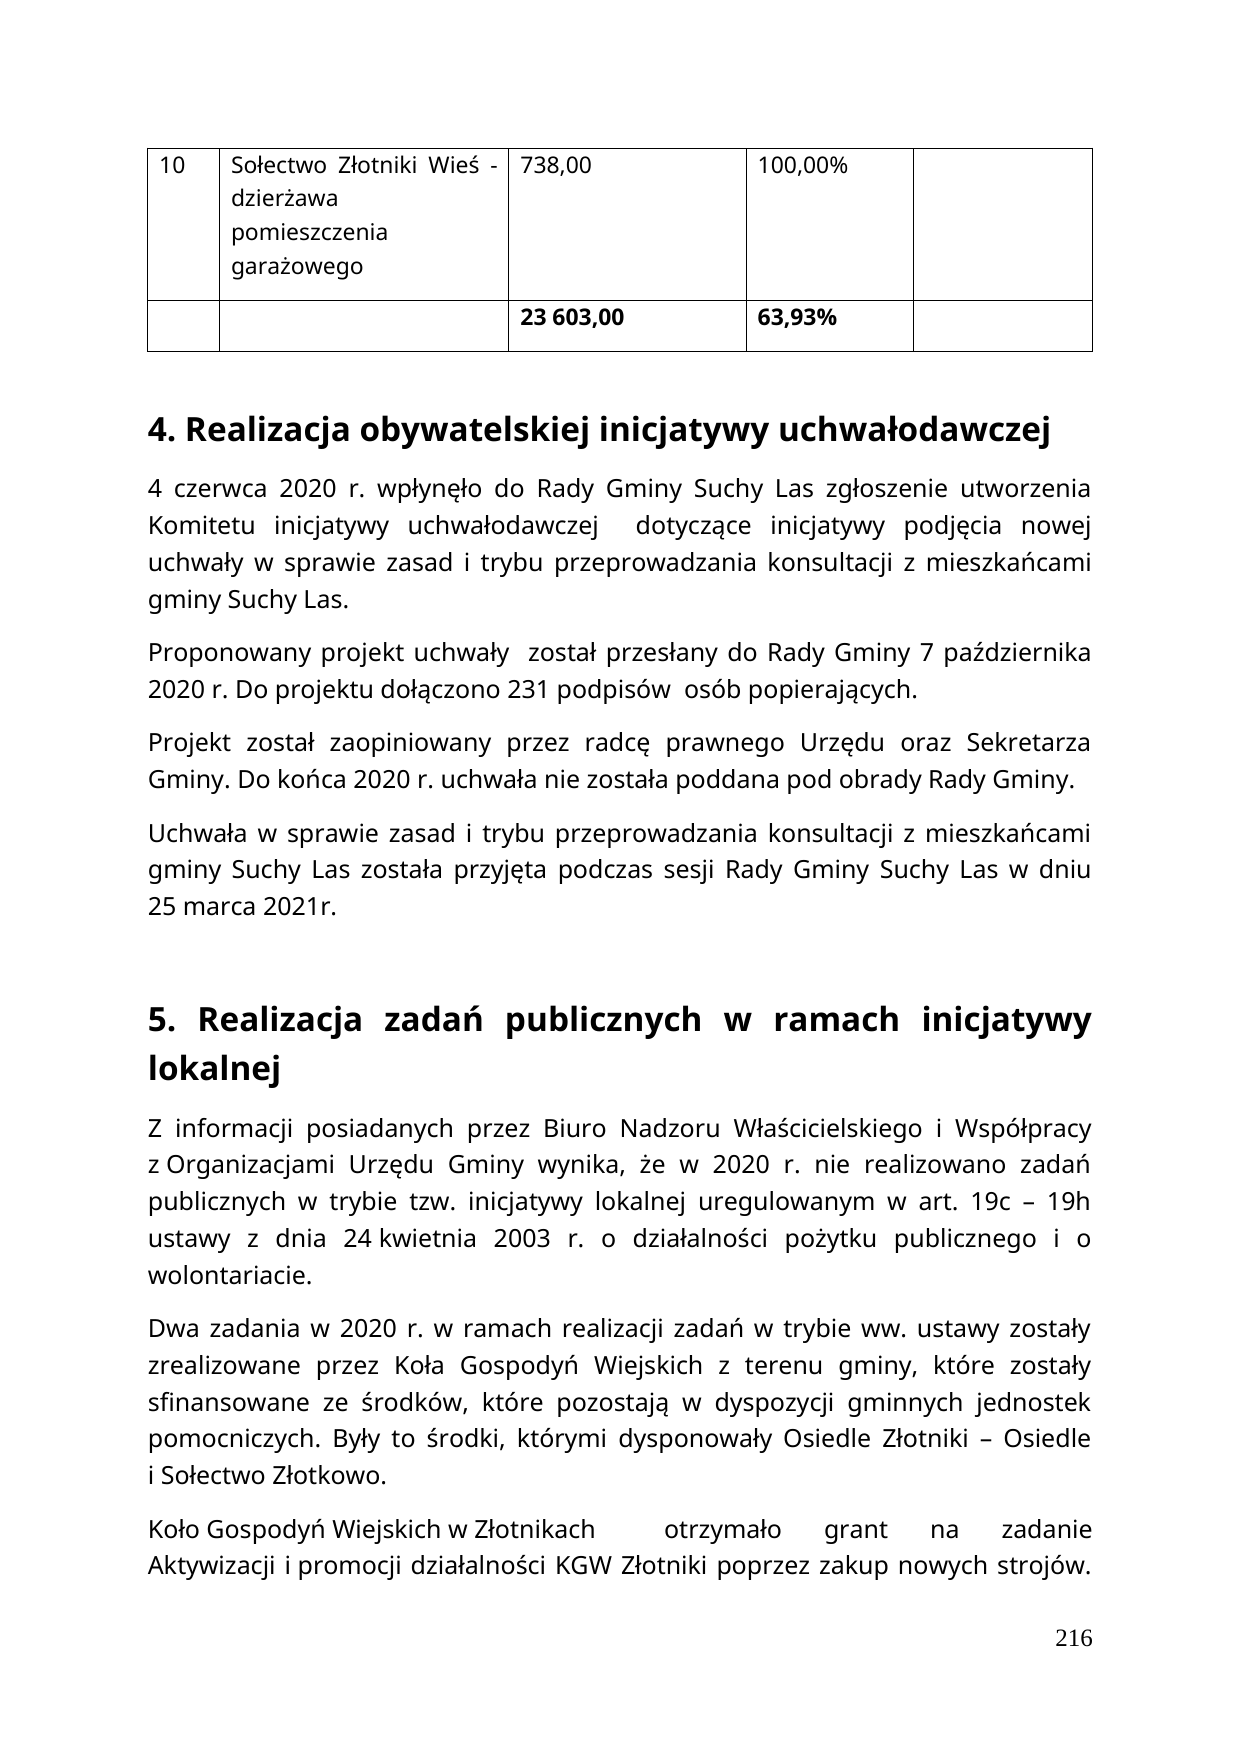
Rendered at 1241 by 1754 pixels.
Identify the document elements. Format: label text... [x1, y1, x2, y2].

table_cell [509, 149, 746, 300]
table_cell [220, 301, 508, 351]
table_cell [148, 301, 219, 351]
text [148, 1511, 1093, 1582]
text 4. Realizacja obywatelskiej inicjatywy uchwałodawczej [148, 405, 1093, 451]
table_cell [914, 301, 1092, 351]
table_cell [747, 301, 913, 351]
text Dwa zadania w 2020 r. w ramach realizacji zadań w trybie ww. ustawy zostały zrealizowane przez Koła Gospodyń Wiejskich z terenu gminy, które zostały sfinansowane ze środków, które pozostają w dyspozycji gminnych jednostek pomocniczych. Były to środki, którymi dysponowały Osiedle Złotniki – Osiedle i Sołectwo Złotkowo. [148, 1311, 1093, 1492]
text 5. Realizacja zadań publicznych w ramach inicjatywy lokalnej [148, 996, 1093, 1090]
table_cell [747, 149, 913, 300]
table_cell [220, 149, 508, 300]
text Uchwała w sprawie zasad i trybu przeprowadzania konsultacji z mieszkańcami gminy Suchy Las została przyjęta podczas sesji Rady Gminy Suchy Las w dniu 25 marca 2021r. [148, 815, 1093, 923]
text Z informacji posiadanych przez Biuro Nadzoru Właścicielskiego i Współpracy z Organizacjami Urzędu Gminy wynika, że w 2020 r. nie realizowano zadań publicznych w trybie tzw. inicjatywy lokalnej uregulowanym w art. 19c – 19h ustawy z dnia 24 kwietnia 2003 r. o działalności pożytku publicznego i o wolontariacie. [148, 1110, 1093, 1291]
text Projekt został zaopiniowany przez radcę prawnego Urzędu oraz Sekretarza Gminy. Do końca 2020 r. uchwała nie została poddana pod obrady Rady Gminy. [148, 725, 1093, 796]
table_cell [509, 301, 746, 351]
text 4 czerwca 2020 r. wpłynęło do Rady Gminy Suchy Las zgłoszenie utworzenia Komitetu inicjatywy uchwałodawczej dotyczące inicjatywy podjęcia nowej uchwały w sprawie zasad i trybu przeprowadzania konsultacji z mieszkańcami gminy Suchy Las. [148, 471, 1093, 615]
text Proponowany projekt uchwały został przesłany do Rady Gminy 7 października 2020 r. Do projektu dołączono 231 podpisów osób popierających. [148, 635, 1093, 706]
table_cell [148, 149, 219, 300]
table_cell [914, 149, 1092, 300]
